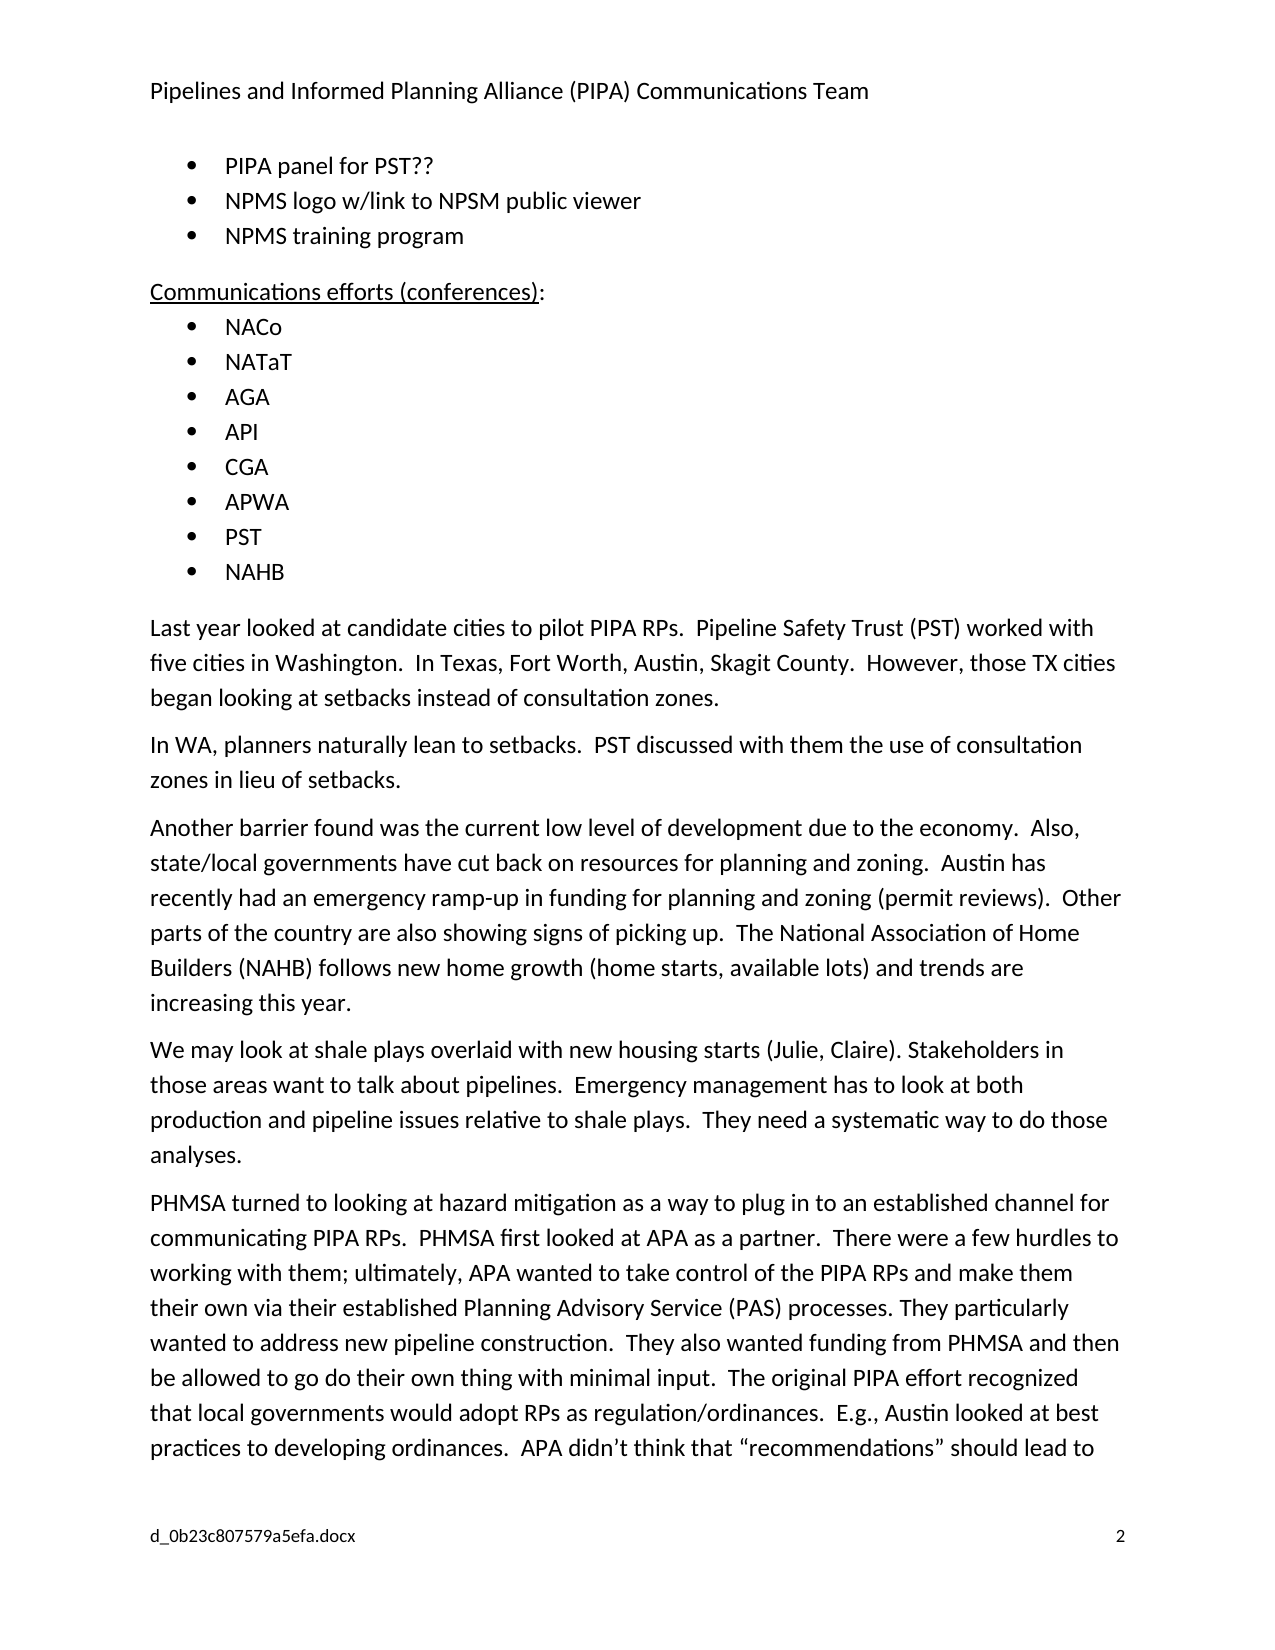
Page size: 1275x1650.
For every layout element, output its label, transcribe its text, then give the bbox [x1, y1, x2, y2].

list PIPA panel for PST?? [187, 150, 1125, 181]
list NAHB [187, 556, 1125, 586]
text Another barrier found was the current low level of development due to the economy. Also, state/local governments have cut back on resources for planning and zoning. Austin has recently had an emergency ramp-up in funding for planning and zoning (permit reviews). Other parts of the country are also showing signs of picking up. The National Association of Home Builders (NAHB) follows new home growth (home starts, available lots) and trends are increasing this year. [150, 812, 1125, 1017]
list PST [187, 521, 1125, 551]
text In WA, planners naturally lean to setbacks. PST discussed with them the use of consultation zones in lieu of setbacks. [150, 729, 1125, 795]
list NACo [187, 311, 1125, 341]
list AGA [187, 381, 1125, 411]
list CGA [187, 451, 1125, 481]
list NPMS training program [187, 220, 1125, 251]
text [150, 1187, 1125, 1462]
text Communications efforts (conferences): [150, 276, 1125, 306]
text We may look at shale plays overlaid with new housing starts (Julie, Claire). Stakeholders in those areas want to talk about pipelines. Emergency management has to look at both production and pipeline issues relative to shale plays. They need a systematic way to do those analyses. [150, 1034, 1125, 1170]
list NATaT [187, 346, 1125, 376]
list APWA [187, 486, 1125, 516]
list API [187, 416, 1125, 446]
text Last year looked at candidate cities to pilot PIPA RPs. Pipeline Safety Trust (PST) worked with five cities in Washington. In Texas, Fort Worth, Austin, Skagit County. However, those TX cities began looking at setbacks instead of consultation zones. [150, 612, 1125, 712]
list NPMS logo w/link to NPSM public viewer [187, 185, 1125, 216]
